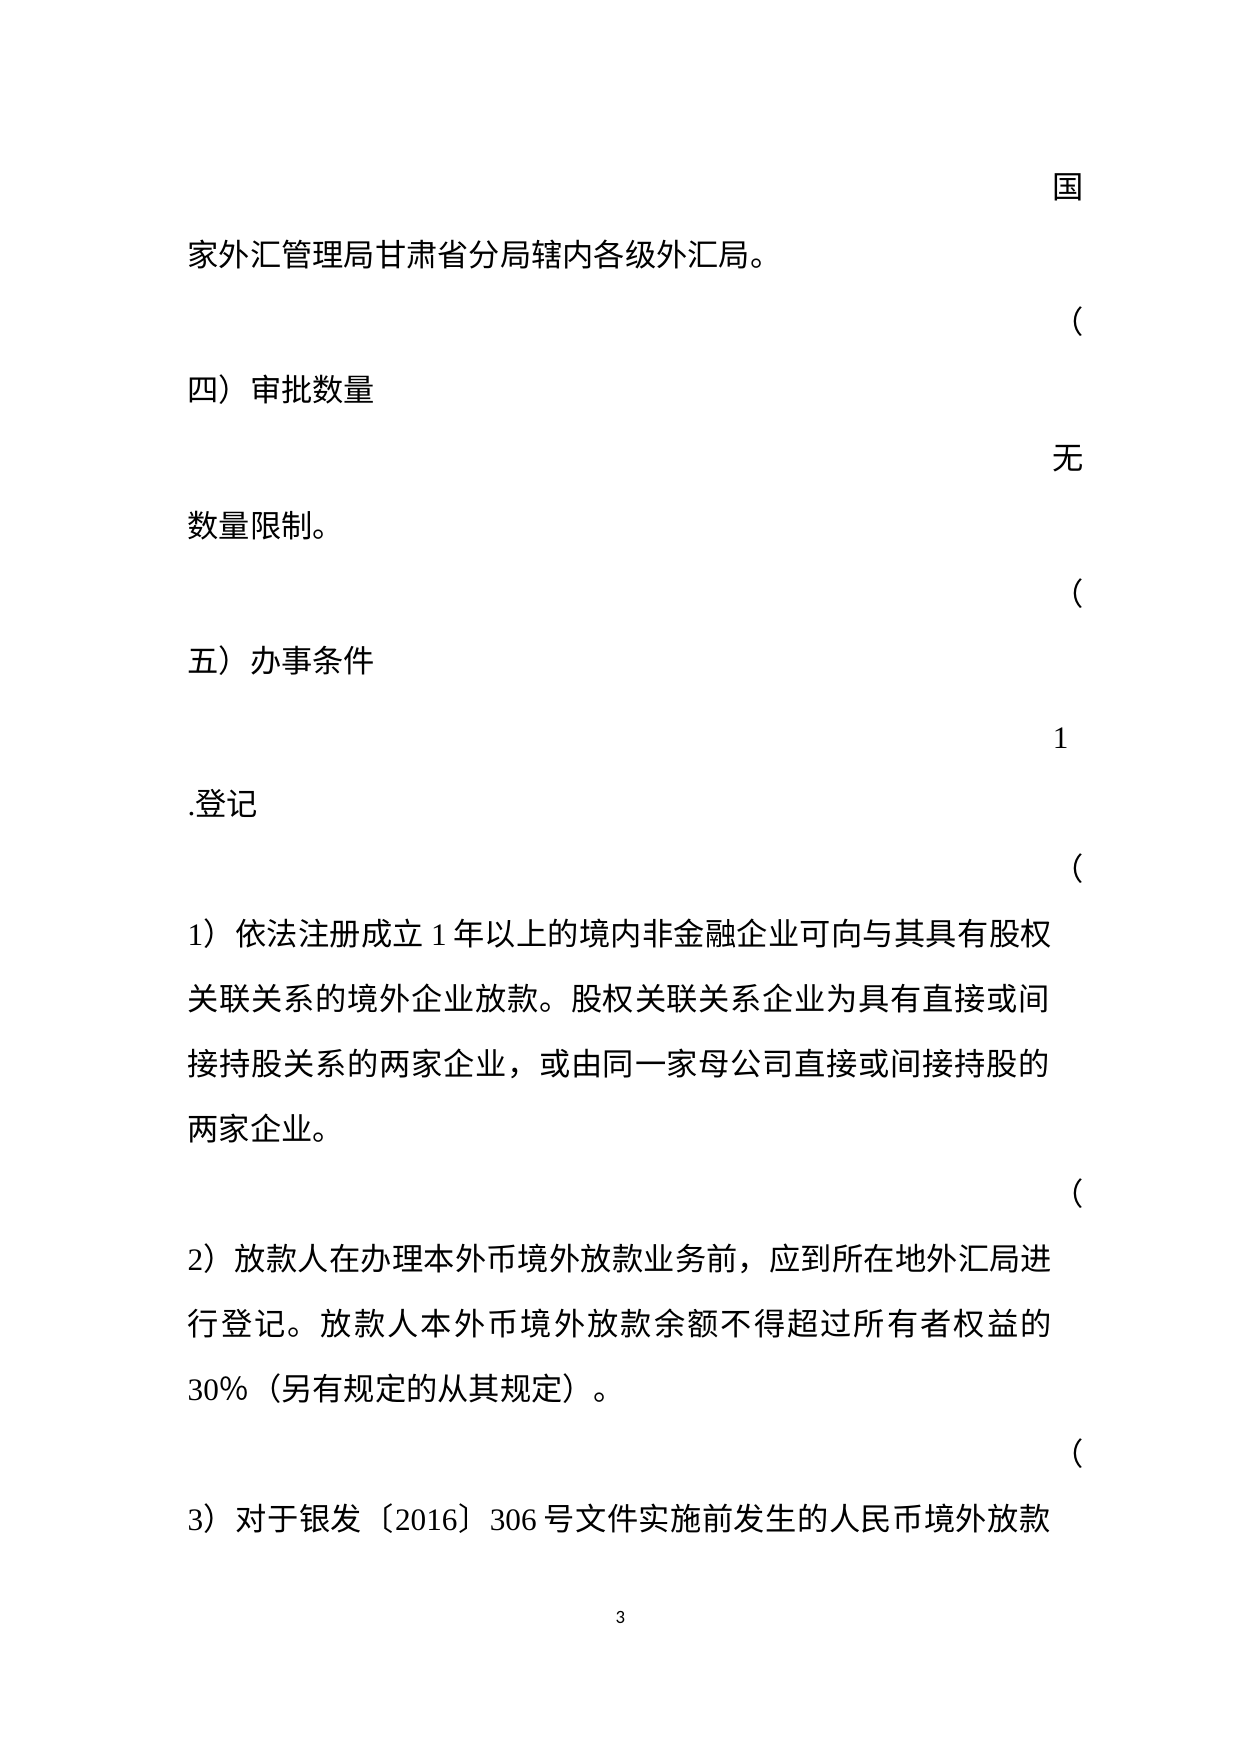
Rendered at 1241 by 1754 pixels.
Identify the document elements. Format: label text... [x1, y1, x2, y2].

text （2）放款人在办理本外币境外放款业务前，应到所在地外汇局进行登记。放款人本外币境外放款余额不得超过所有者权益的30％（另有规定的从其规定）。 [187, 1159, 1053, 1419]
text （五）办事条件 [187, 569, 1053, 682]
text 国家外汇管理局甘肃省分局辖内各级外汇局。 [187, 162, 1053, 275]
text 无数量限制。 [187, 433, 1053, 546]
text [187, 1419, 1053, 1549]
text （四）审批数量 [187, 298, 1053, 411]
text （1）依法注册成立1年以上的境内非金融企业可向与其具有股权关联关系的境外企业放款。股权关联关系企业为具有直接或间接持股关系的两家企业，或由同一家母公司直接或间接持股的两家企业。 [187, 834, 1053, 1159]
text 1.登记 [187, 704, 1053, 834]
